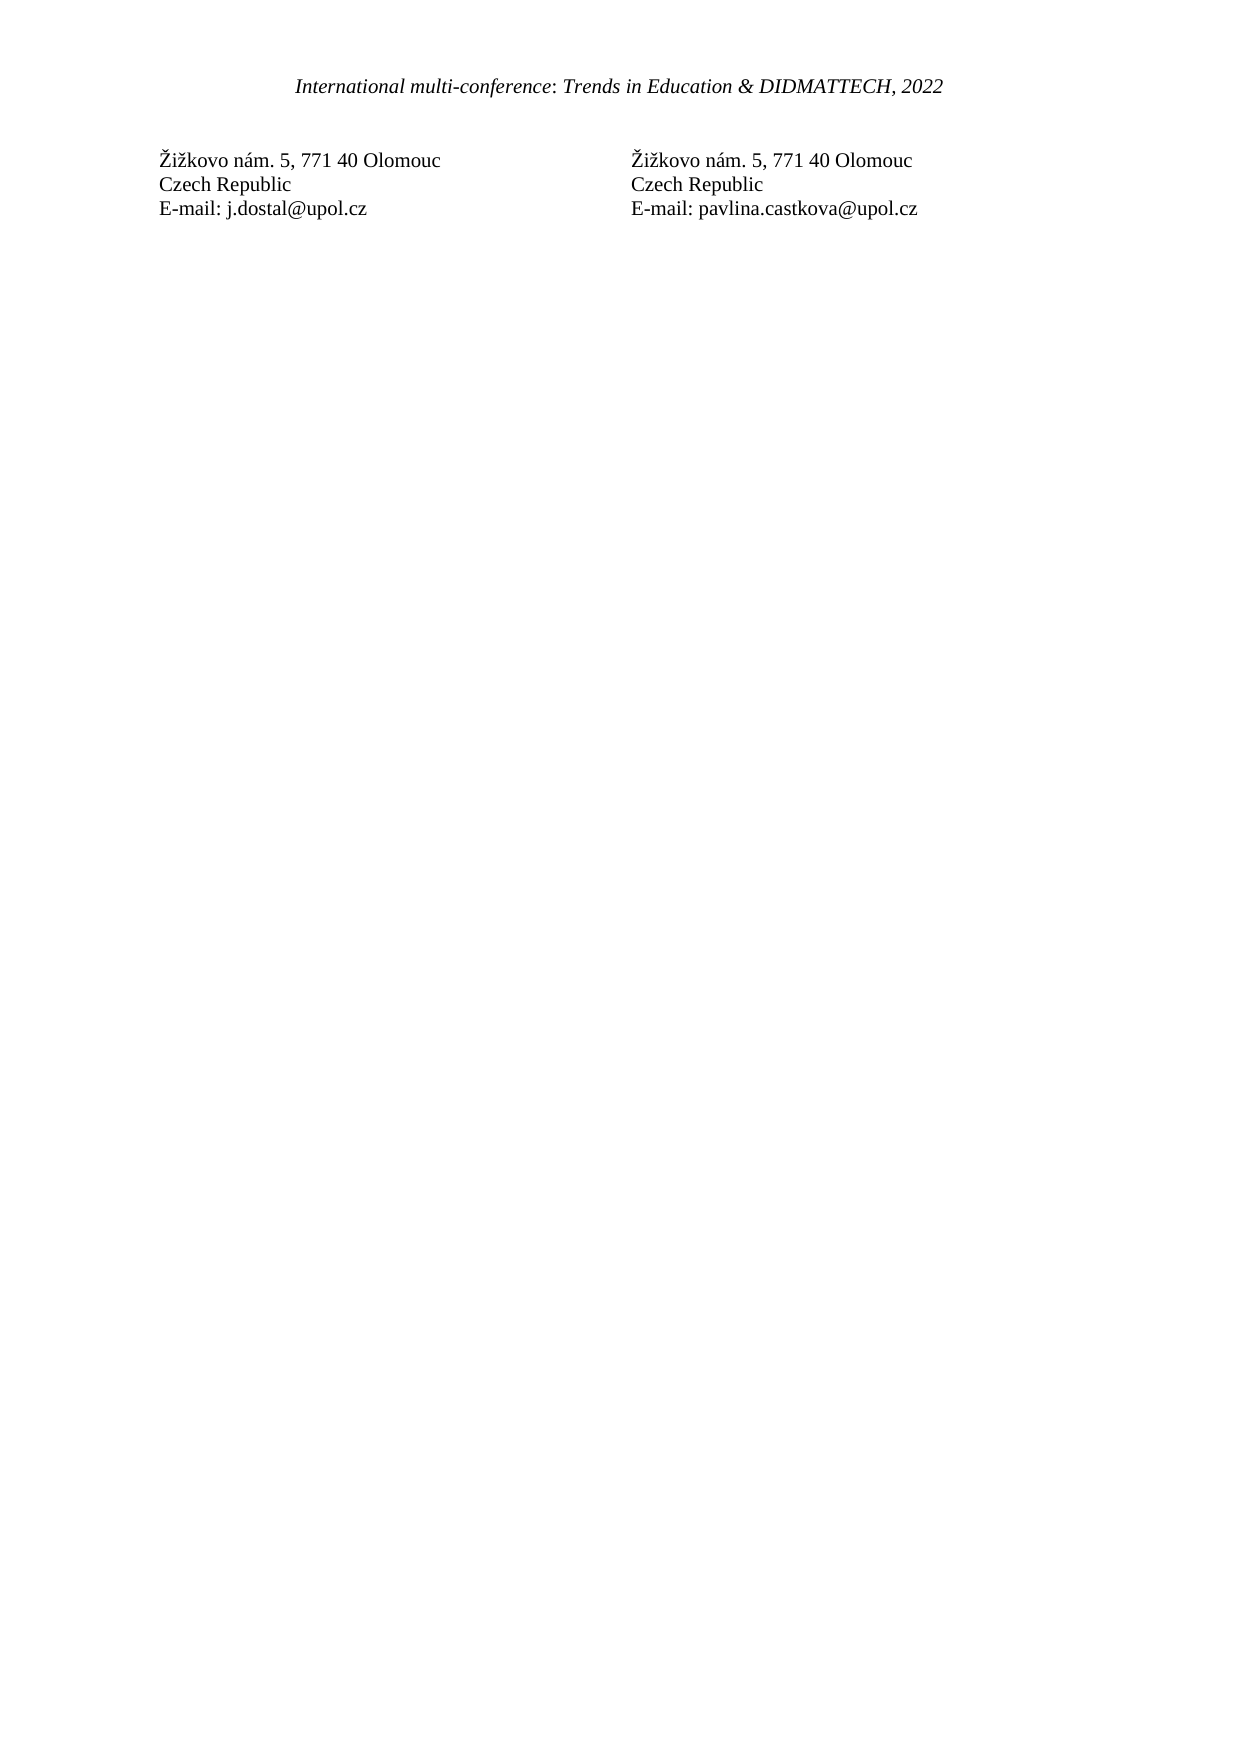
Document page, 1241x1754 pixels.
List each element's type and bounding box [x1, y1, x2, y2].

table_header [620, 148, 1092, 220]
table_header [148, 148, 619, 220]
